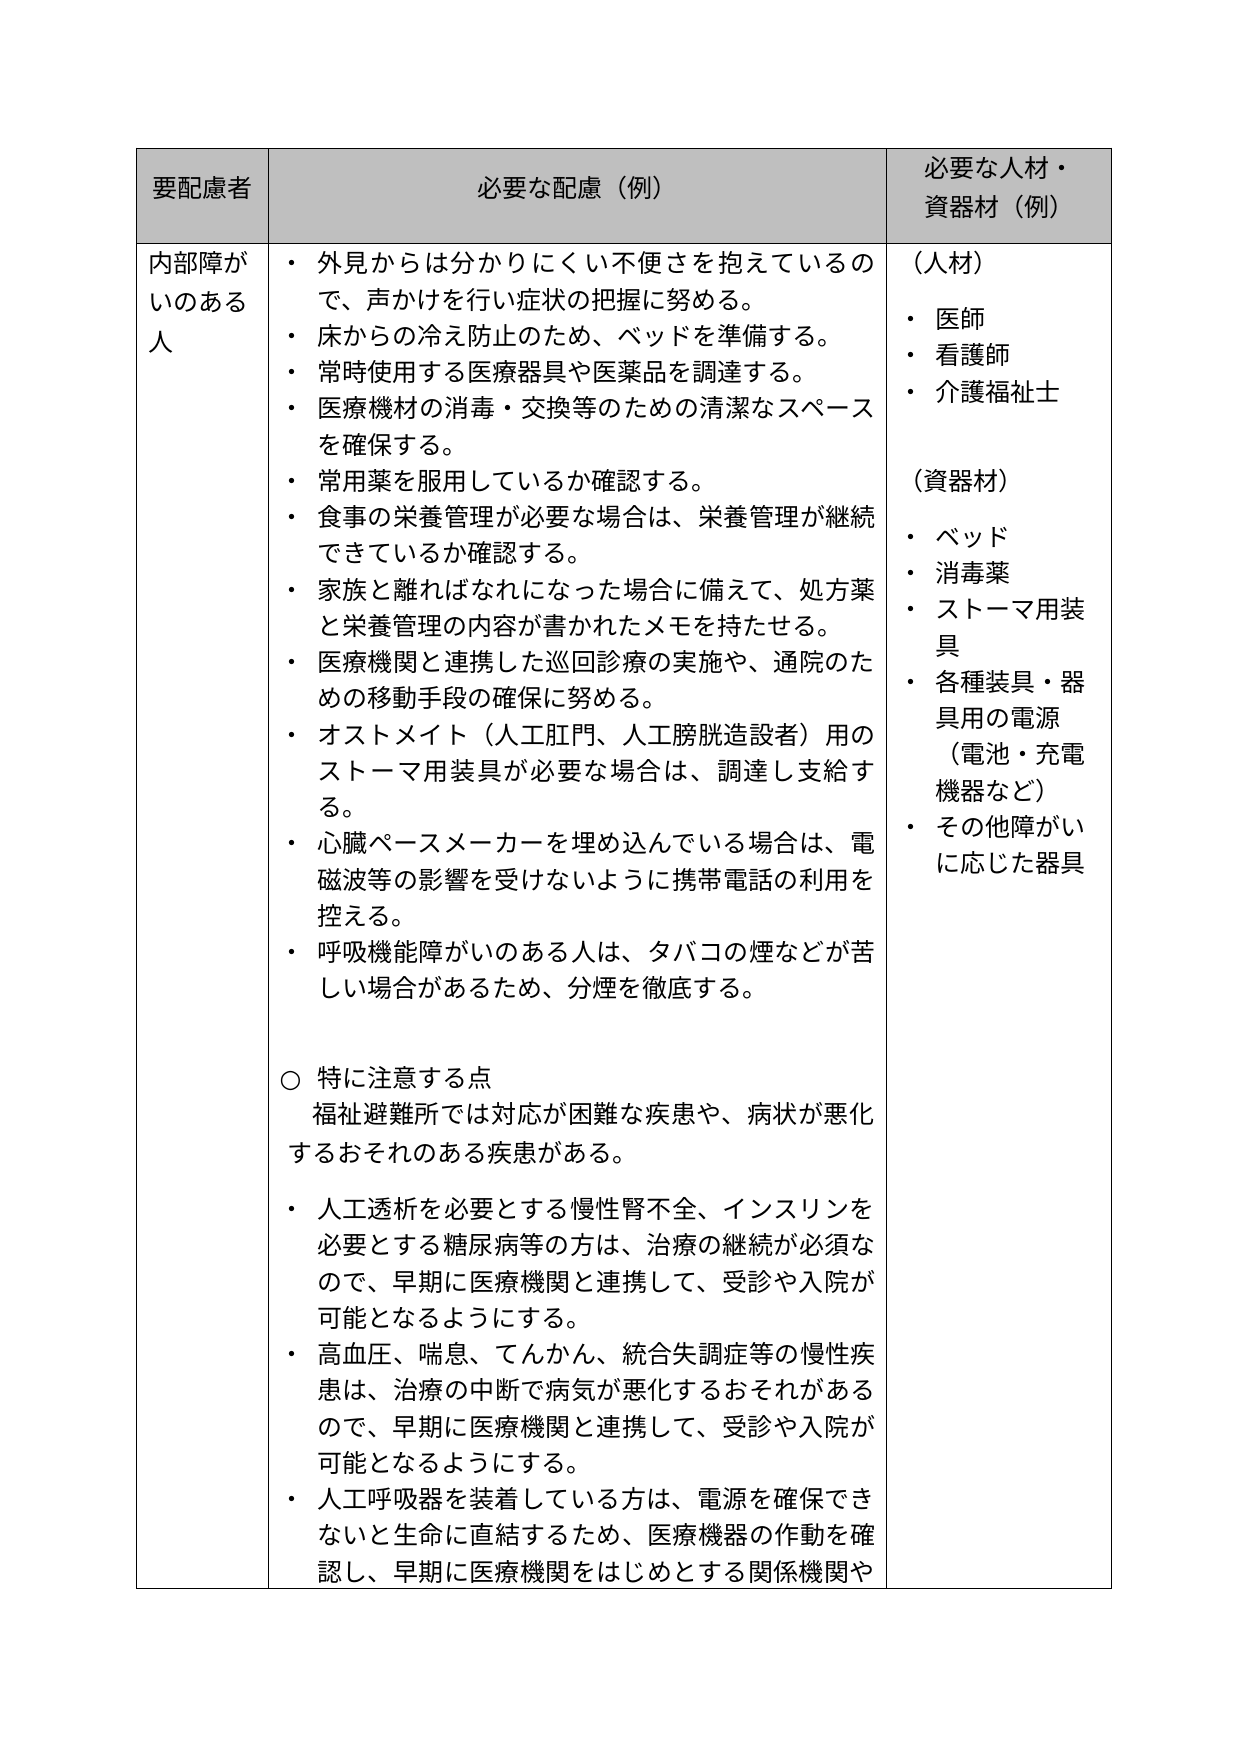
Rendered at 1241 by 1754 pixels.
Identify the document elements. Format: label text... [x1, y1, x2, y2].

table_cell 内部障がいのある人 [137, 244, 268, 1588]
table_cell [887, 244, 1111, 1588]
table_header 要配慮者 [137, 149, 268, 243]
table_header 必要な人材・ 資器材（例） [887, 149, 1111, 243]
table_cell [269, 244, 886, 1588]
table_header 必要な配慮（例） [269, 149, 886, 243]
